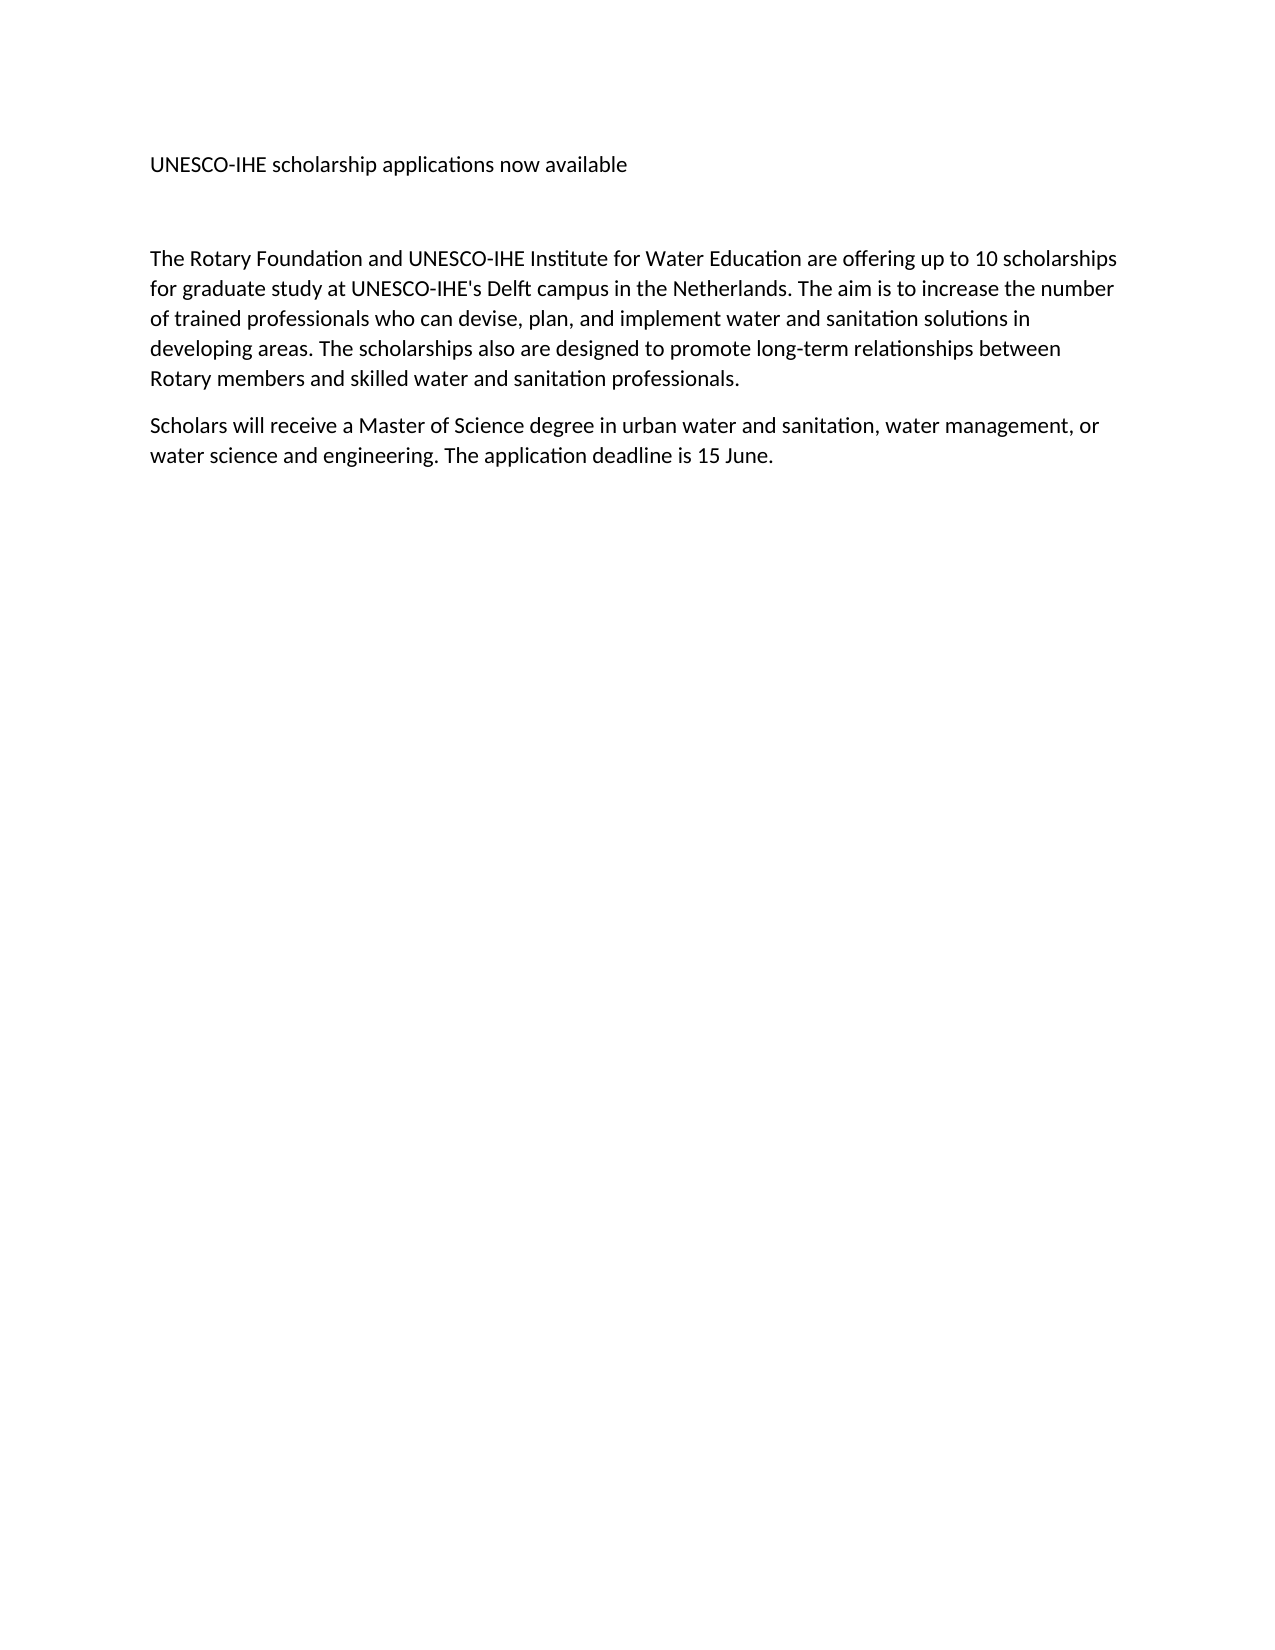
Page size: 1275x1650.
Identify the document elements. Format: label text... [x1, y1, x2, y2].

text The Rotary Foundation and UNESCO-IHE Institute for Water Education are offering up to 10 scholarships for graduate study at UNESCO-IHE's Delft campus in the Netherlands. The aim is to increase the number of trained professionals who can devise, plan, and implement water and sanitation solutions in developing areas. The scholarships also are designed to promote long-term relationships between Rotary members and skilled water and sanitation professionals. [150, 244, 1125, 393]
text UNESCO-IHE scholarship applications now available [150, 150, 1125, 178]
text Scholars will receive a Master of Science degree in urban water and sanitation, water management, or water science and engineering. The application deadline is 15 June. [150, 411, 1125, 470]
